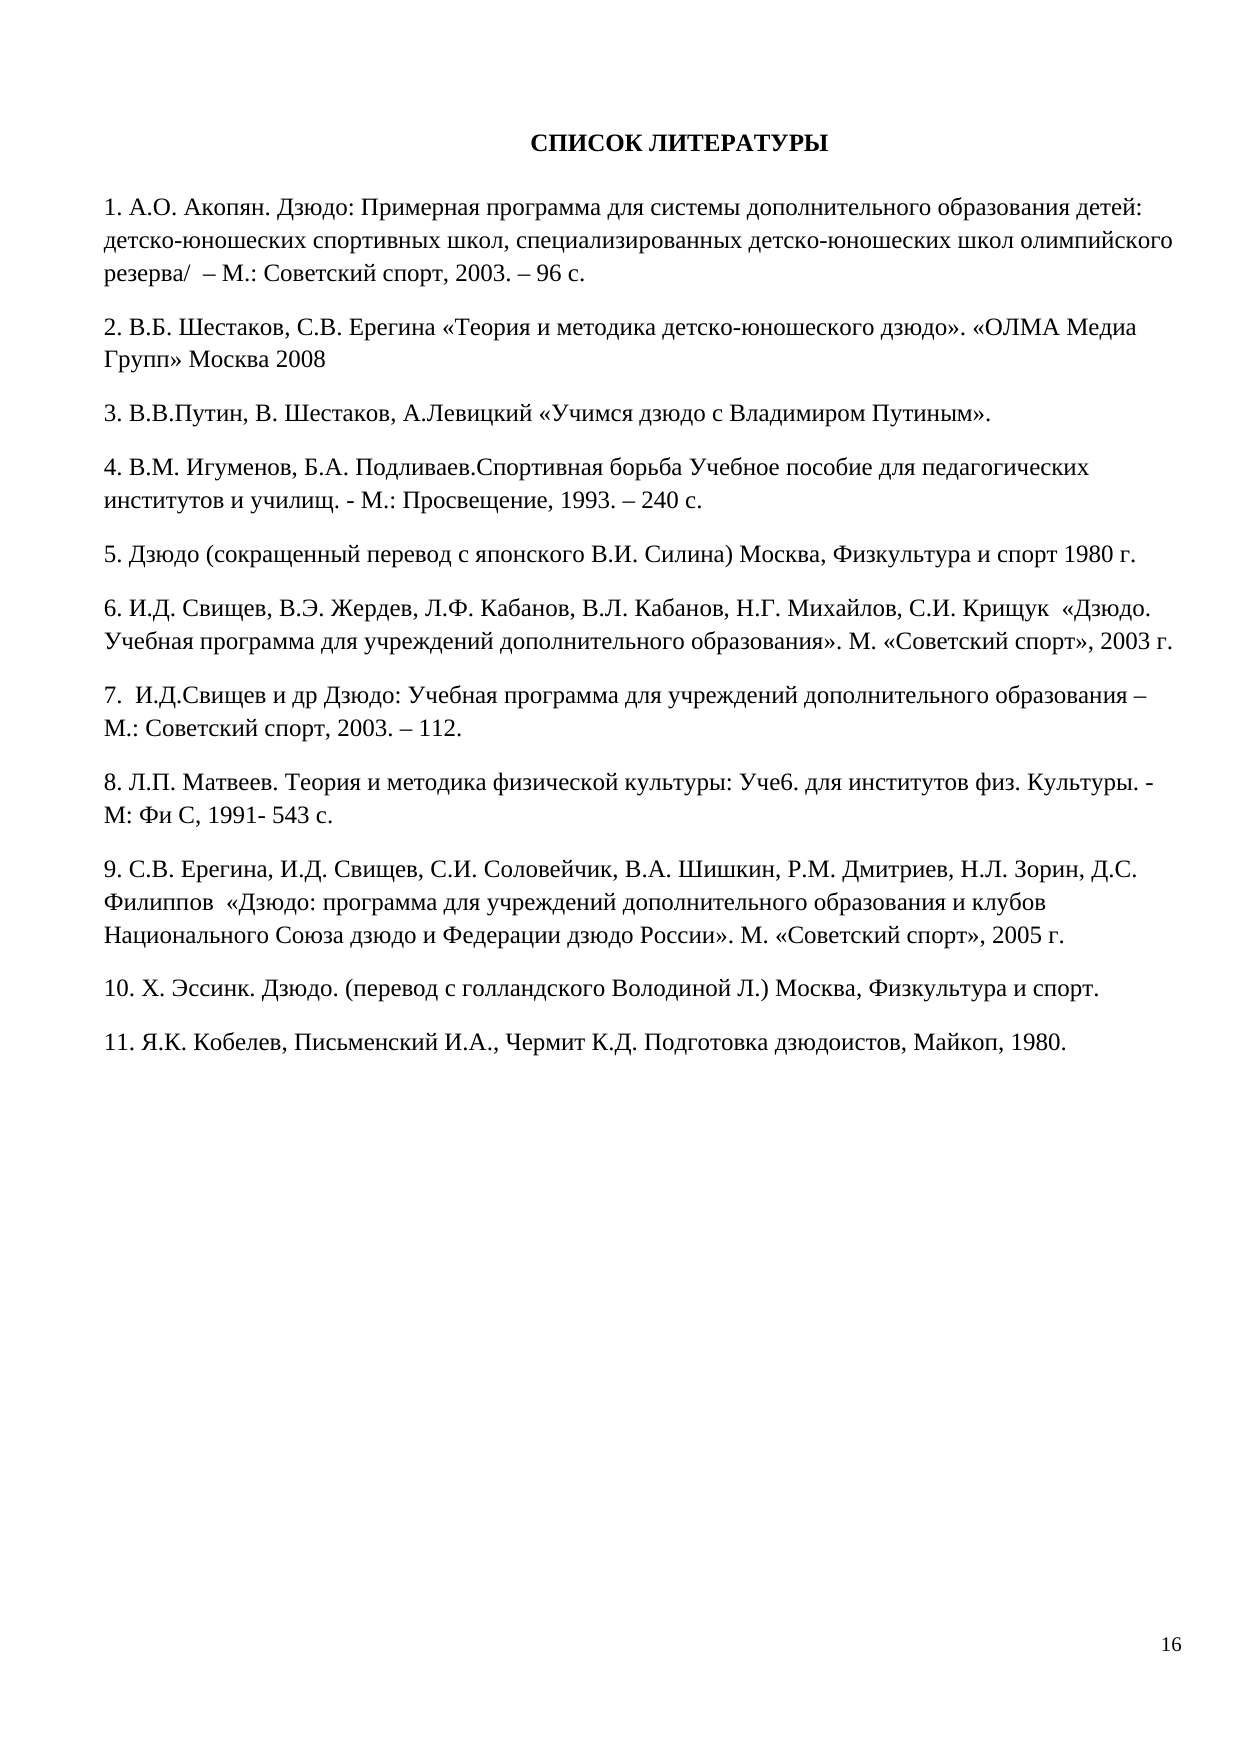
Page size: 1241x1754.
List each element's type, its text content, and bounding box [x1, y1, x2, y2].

text 4. В.М. Игуменов, Б.А. Подливаев.Спортивная борьба Учебное пособие для педагогических институтов и училищ. - М.: Просвещение, 1993. – 240 с. [103, 452, 1181, 514]
text 8. Л.П. Матвеев. Теория и методика физической культуры: Уче6. для институтов физ. Культуры. - М: Фи С, 1991- 543 с. [103, 767, 1181, 828]
text 11. Я.К. Кобелев, Письменский И.А., Чермит К.Д. Подготовка дзюдоистов, Майкоп, 1980. [103, 1027, 1181, 1056]
text 2. В.Б. Шестаков, С.В. Ерегина «Теория и методика детско-юношеского дзюдо». «ОЛМА Медиа Групп» Москва 2008 [103, 312, 1181, 373]
text 10. Х. Эссинк. Дзюдо. (перевод с голландского Володиной Л.) Москва, Физкультура и спорт. [103, 973, 1181, 1002]
text 7. И.Д.Свищев и др Дзюдо: Учебная программа для учреждений дополнительного образования – М.: Советский спорт, 2003. – 112. [103, 680, 1181, 742]
text 3. В.В.Путин, В. Шестаков, А.Левицкий «Учимся дзюдо с Владимиром Путиным». [103, 398, 1181, 427]
text СПИСОК ЛИТЕРАТУРЫ [103, 128, 1181, 156]
text 6. И.Д. Свищев, В.Э. Жердев, Л.Ф. Кабанов, В.Л. Кабанов, Н.Г. Михайлов, С.И. Крищук «Дзюдо. Учебная программа для учреждений дополнительного образования». М. «Советский спорт», 2003 г. [103, 593, 1181, 655]
text 9. С.В. Ерегина, И.Д. Свищев, С.И. Соловейчик, В.А. Шишкин, Р.М. Дмитриев, Н.Л. Зорин, Д.С. Филиппов «Дзюдо: программа для учреждений дополнительного образования и клубов Национального Союза дзюдо и Федерации дзюдо России». М. «Советский спорт», 2005 г. [103, 854, 1181, 948]
text 5. Дзюдо (сокращенный перевод с японского В.И. Силина) Москва, Физкультура и спорт 1980 г. [103, 539, 1181, 568]
text 1. А.О. Акопян. Дзюдо: Примерная программа для системы дополнительного образования детей: детско-юношеских спортивных школ, специализированных детско-юношеских школ олимпийского резерва/ – М.: Советский спорт, 2003. – 96 с. [103, 192, 1181, 286]
